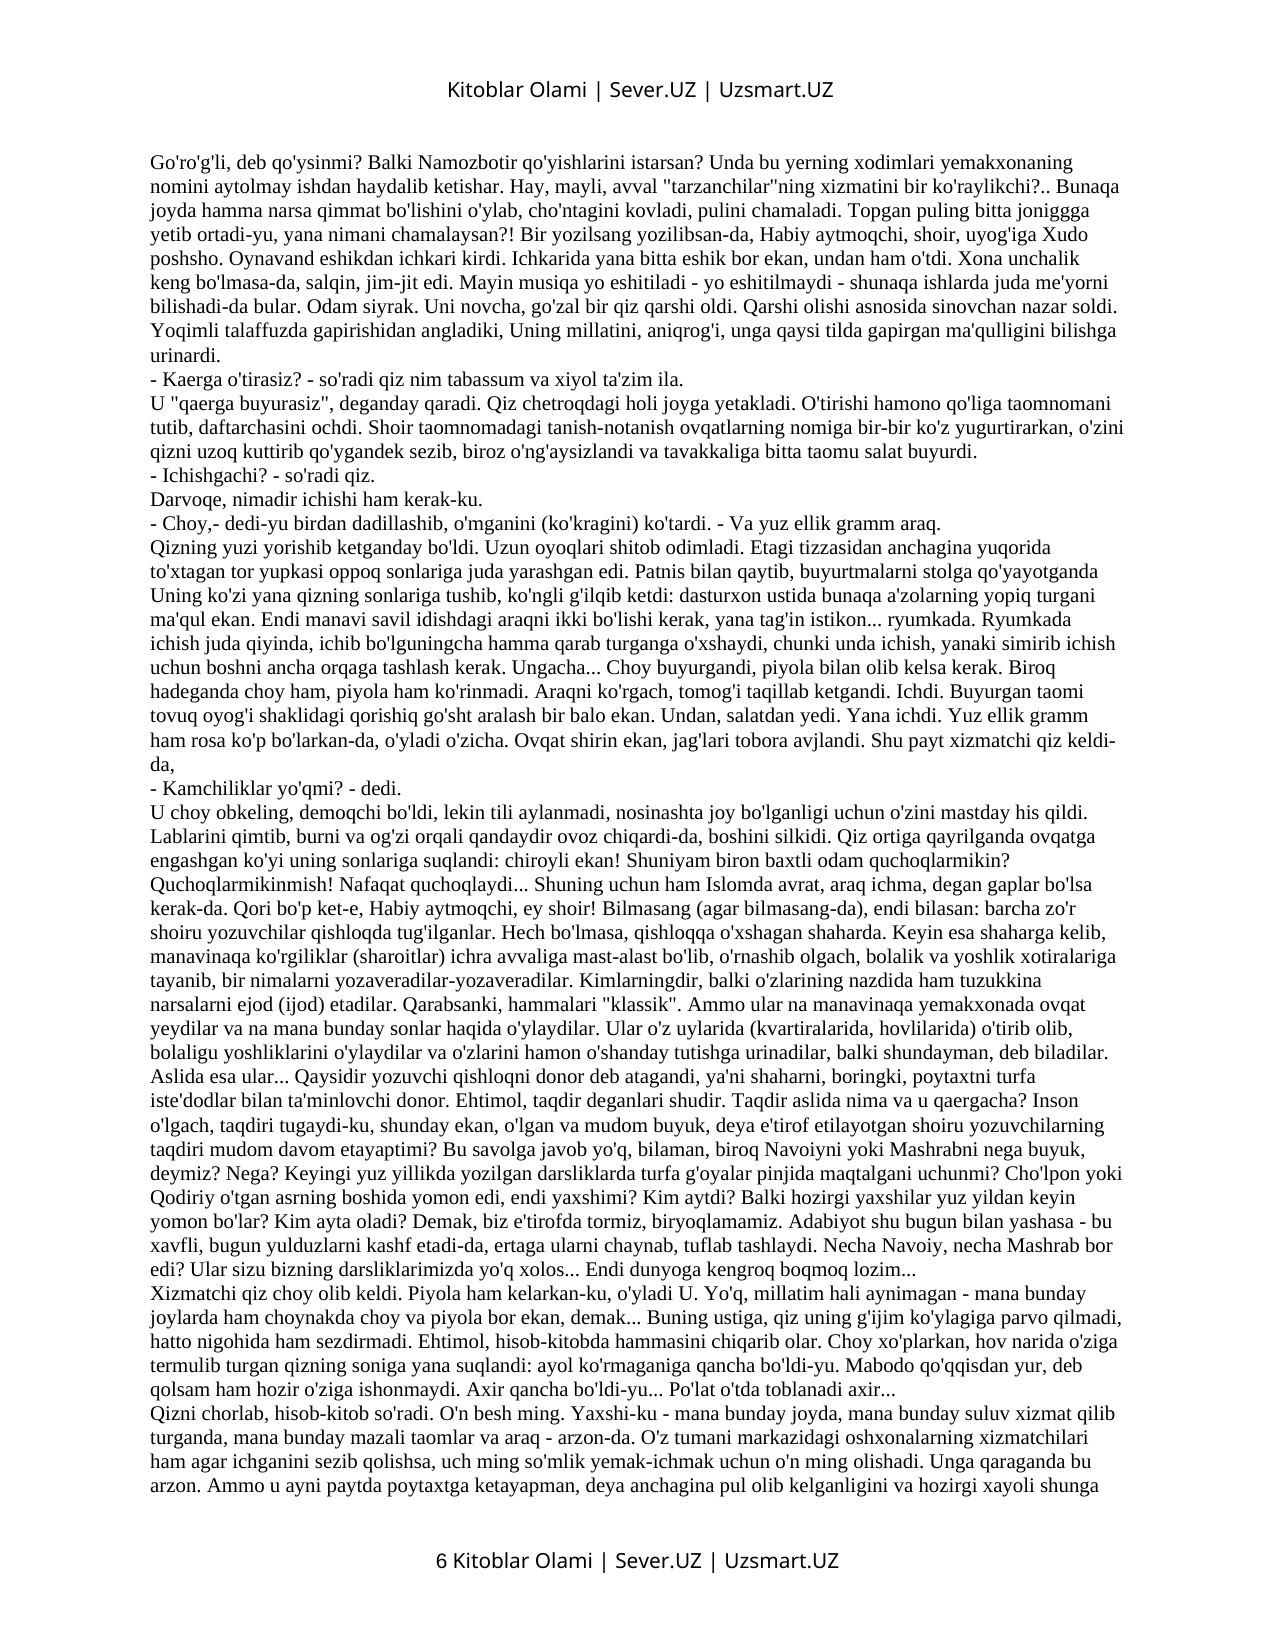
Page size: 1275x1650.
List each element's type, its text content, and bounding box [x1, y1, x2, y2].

text - Ichishgachi? - so'radi qiz. [150, 463, 1125, 487]
text U choy obkeling, demoqchi bo'ldi, lekin tili aylanmadi, nosinashta joy bo'lganligi uchun o'zini mastday his qildi. Lablarini qimtib, burni va og'zi orqali qandaydir ovoz chiqardi-da, boshini silkidi. Qiz ortiga qayrilganda ovqatga engashgan ko'yi uning sonlariga suqlandi: chiroyli ekan! Shuniyam biron baxtli odam quchoqlarmikin? Quchoqlarmikinmish! Nafaqat quchoqlaydi... Shuning uchun ham Islomda avrat, araq ichma, degan gaplar bo'lsa kerak-da. Qori bo'p ket-e, Habiy aytmoqchi, ey shoir! Bilmasang (agar bilmasang-da), endi bilasan: barcha zo'r shoiru yozuvchilar qishloqda tug'ilganlar. Hech bo'lmasa, qishloqqa o'xshagan shaharda. Keyin esa shaharga kelib, manavinaqa ko'rgiliklar (sharoitlar) ichra avvaliga mast-alast bo'lib, o'rnashib olgach, bolalik va yoshlik xotiralariga tayanib, bir nimalarni yozaveradilar-yozaveradilar. Kimlarningdir, balki o'zlarining nazdida ham tuzukkina narsalarni ejod (ijod) etadilar. Qarabsanki, hammalari "klassik". Ammo ular na manavinaqa yemakxonada ovqat yeydilar va na mana bunday sonlar haqida o'ylaydilar. Ular o'z uylarida (kvartiralarida, hovlilarida) o'tirib olib, bolaligu yoshliklarini o'ylaydilar va o'zlarini hamon o'shanday tutishga urinadilar, balki shundayman, deb biladilar. Aslida esa ular... Qaysidir yozuvchi qishloqni donor deb atagandi, ya'ni shaharni, boringki, poytaxtni turfa iste'dodlar bilan ta'minlovchi donor. Ehtimol, taqdir deganlari shudir. Taqdir aslida nima va u qaergacha? Inson o'lgach, taqdiri tugaydi-ku, shunday ekan, o'lgan va mudom buyuk, deya e'tirof etilayotgan shoiru yozuvchilarning taqdiri mudom davom etayaptimi? Bu savolga javob yo'q, bilaman, biroq Navoiyni yoki Mashrabni nega buyuk, deymiz? Nega? Keyingi yuz yillikda yozilgan darsliklarda turfa g'oyalar pinjida maqtalgani uchunmi? Cho'lpon yoki Qodiriy o'tgan asrning boshida yomon edi, endi yaxshimi? Kim aytdi? Balki hozirgi yaxshilar yuz yildan keyin yomon bo'lar? Kim ayta oladi? Demak, biz e'tirofda tormiz, biryoqlamamiz. Adabiyot shu bugun bilan yashasa - bu xavfli, bugun yulduzlarni kashf etadi-da, ertaga ularni chaynab, tuflab tashlaydi. Necha Navoiy, necha Mashrab bor edi? Ular sizu bizning darsliklarimizda yo'q xolos... Endi dunyoga kengroq boqmoq lozim... [150, 800, 1125, 1281]
text U "qaerga buyurasiz", deganday qaradi. Qiz chetroqdagi holi joyga yetakladi. O'tirishi hamono qo'liga taomnomani tutib, daftarchasini ochdi. Shoir taomnomadagi tanish-notanish ovqatlarning nomiga bir-bir ko'z yugurtirarkan, o'zini qizni uzoq kuttirib qo'ygandek sezib, biroz o'ng'aysizlandi va tavakkaliga bitta taomu salat buyurdi. [150, 391, 1125, 463]
text Qizning yuzi yorishib ketganday bo'ldi. Uzun oyoqlari shitob odimladi. Etagi tizzasidan anchagina yuqorida to'xtagan tor yupkasi oppoq sonlariga juda yarashgan edi. Patnis bilan qaytib, buyurtmalarni stolga qo'yayotganda Uning ko'zi yana qizning sonlariga tushib, ko'ngli g'ilqib ketdi: dasturxon ustida bunaqa a'zolarning yopiq turgani ma'qul ekan. Endi manavi savil idishdagi araqni ikki bo'lishi kerak, yana tag'in istikon... ryumkada. Ryumkada ichish juda qiyinda, ichib bo'lguningcha hamma qarab turganga o'xshaydi, chunki unda ichish, yanaki simirib ichish uchun boshni ancha orqaga tashlash kerak. Ungacha... Choy buyurgandi, piyola bilan olib kelsa kerak. Biroq hadeganda choy ham, piyola ham ko'rinmadi. Araqni ko'rgach, tomog'i taqillab ketgandi. Ichdi. Buyurgan taomi tovuq oyog'i shaklidagi qorishiq go'sht aralash bir balo ekan. Undan, salatdan yedi. Yana ichdi. Yuz ellik gramm ham rosa ko'p bo'larkan-da, o'yladi o'zicha. Ovqat shirin ekan, jag'lari tobora avjlandi. Shu payt xizmatchi qiz keldi-da, [150, 535, 1125, 776]
text - Kaerga o'tirasiz? - so'radi qiz nim tabassum va xiyol ta'zim ila. [150, 367, 1125, 391]
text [150, 150, 1125, 367]
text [150, 1401, 1125, 1497]
text - Choy,- dedi-yu birdan dadillashib, o'mganini (ko'kragini) ko'tardi. - Va yuz ellik gramm araq. [150, 511, 1125, 535]
text - Kamchiliklar yo'qmi? - dedi. [150, 776, 1125, 800]
text Xizmatchi qiz choy olib keldi. Piyola ham kelarkan-ku, o'yladi U. Yo'q, millatim hali aynimagan - mana bunday joylarda ham choynakda choy va piyola bor ekan, demak... Buning ustiga, qiz uning g'ijim ko'ylagiga parvo qilmadi, hatto nigohida ham sezdirmadi. Ehtimol, hisob-kitobda hammasini chiqarib olar. Choy xo'plarkan, hov narida o'ziga termulib turgan qizning soniga yana suqlandi: ayol ko'rmaganiga qancha bo'ldi-yu. Mabodo qo'qqisdan yur, deb qolsam ham hozir o'ziga ishonmaydi. Axir qancha bo'ldi-yu... Po'lat o'tda toblanadi axir... [150, 1281, 1125, 1401]
text Darvoqe, nimadir ichishi ham kerak-ku. [150, 487, 1125, 511]
